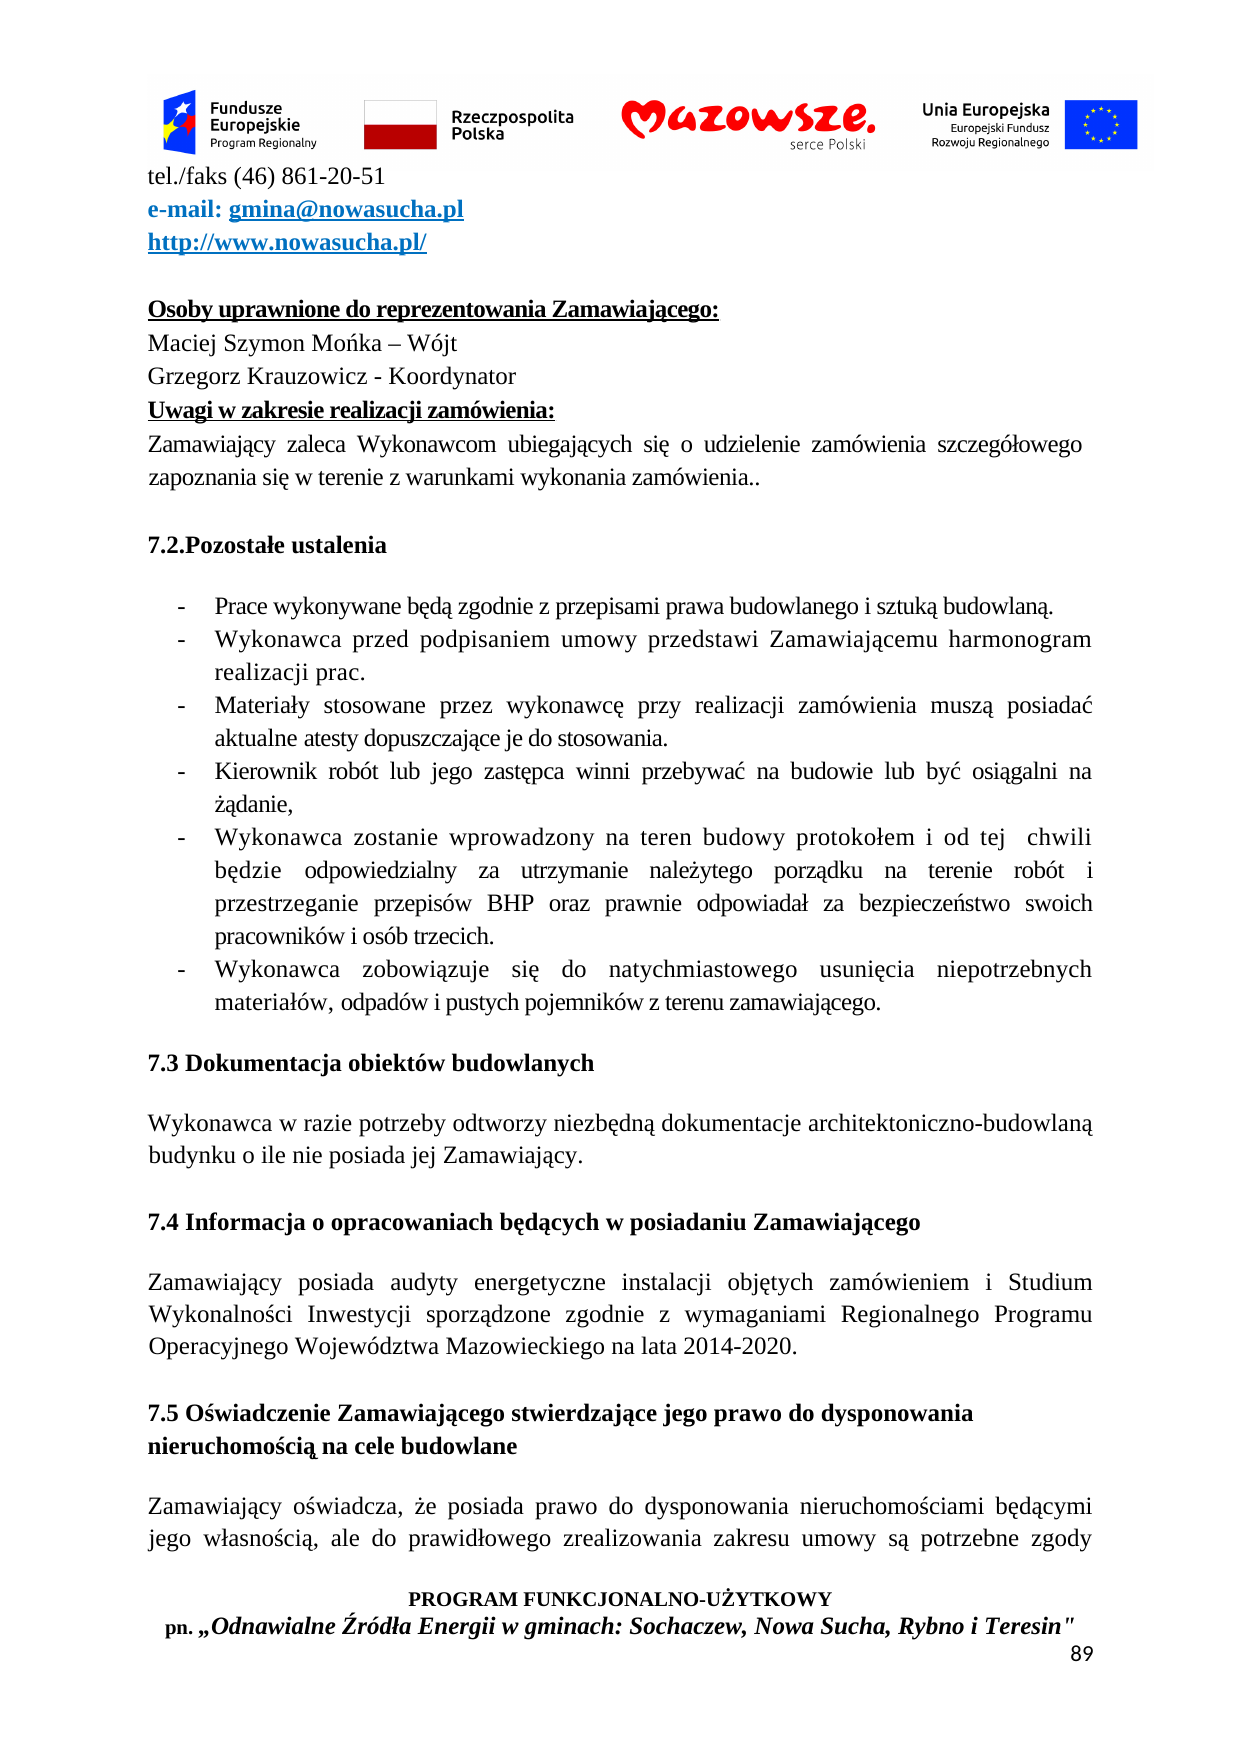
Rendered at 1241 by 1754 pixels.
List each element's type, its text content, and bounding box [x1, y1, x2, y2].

text http://www.nowasucha.pl/ [147, 227, 1093, 256]
list Kierownik robót lub jego zastępca winni przebywać na budowie lub być osiągalni na żądanie, [177, 756, 1093, 818]
subtitle 7.2.Pozostałe ustalenia [147, 531, 1093, 559]
text Zamawiający zaleca Wykonawcom ubiegających się o udzielenie zamówienia szczegółowego zapoznania się w terenie z warunkami wykonania zamówienia.. [147, 429, 1083, 491]
text Wykonawca w razie potrzeby odtworzy niezbędną dokumentacje architektoniczno-budowlaną budynku o ile nie posiada jej Zamawiający. [147, 1108, 1093, 1169]
list Prace wykonywane będą zgodnie z przepisami prawa budowlanego i sztuką budowlaną. [177, 591, 1093, 619]
subtitle 7.5 Oświadczenie Zamawiającego stwierdzające jego prawo do dysponowania nieruchomością̨ na cele budowlane [147, 1398, 1093, 1460]
list Wykonawca zostanie wprowadzony na teren budowy protokołem i od tej chwili będzie odpowiedzialny za utrzymanie należytego porządku na terenie robót i przestrzeganie przepisów BHP oraz prawnie odpowiadał za bezpieczeństwo swoich pracowników i osób trzecich. [177, 822, 1093, 950]
text Maciej Szymon Mońka – Wójt [147, 328, 1093, 357]
list Wykonawca zobowiązuje się do natychmiastowego usunięcia niepotrzebnych materiałów, odpadów i pustych pojemników z terenu zamawiającego. [177, 954, 1093, 1016]
subtitle 7.3 Dokumentacja obiektów budowlanych [147, 1048, 1093, 1076]
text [147, 1491, 1093, 1552]
text Grzegorz Krauzowicz - Koordynator [147, 361, 1093, 390]
subtitle 7.4 Informacja o opracowaniach będących w posiadaniu Zamawiającego [147, 1207, 1093, 1235]
list Materiały stosowane przez wykonawcę przy realizacji zamówienia muszą posiadać aktualne atesty dopuszczające je do stosowania. [177, 690, 1093, 752]
text Zamawiający posiada audyty energetyczne instalacji objętych zamówieniem i Studium Wykonalności Inwestycji sporządzone zgodnie z wymaganiami Regionalnego Programu Operacyjnego Województwa Mazowieckiego na lata 2014-2020. [147, 1267, 1093, 1360]
picture [147, 74, 1154, 171]
text Osoby uprawnione do reprezentowania Zamawiającego: [147, 294, 1083, 323]
text Uwagi w zakresie realizacji zamówienia: [147, 395, 1083, 424]
list Wykonawca przed podpisaniem umowy przedstawi Zamawiającemu harmonogram realizacji prac. [177, 624, 1093, 686]
text tel./faks (46) 861-20-51 e-mail: gmina@nowasucha.pl [147, 161, 1093, 223]
